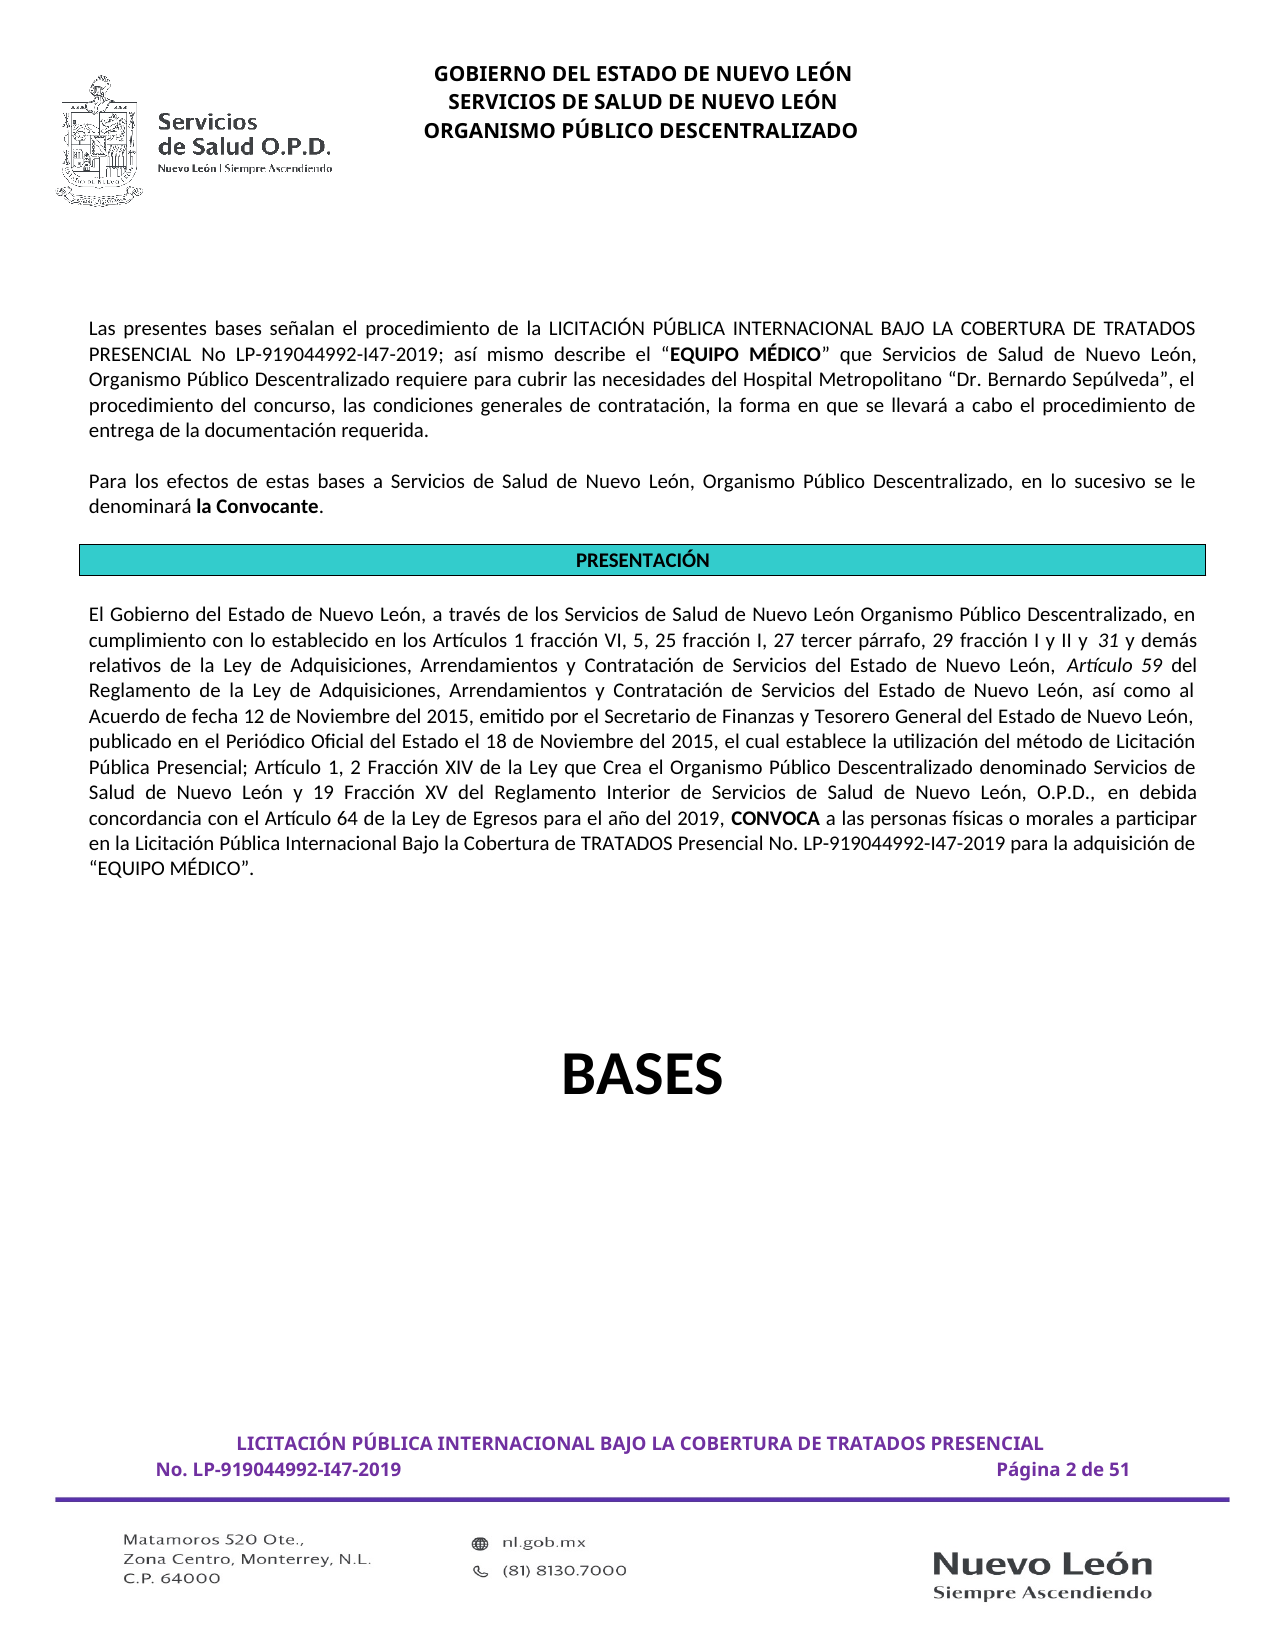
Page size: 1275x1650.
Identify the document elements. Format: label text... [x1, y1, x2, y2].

picture [20, 18, 367, 263]
text Para los efectos de estas bases a Servicios de Salud de Nuevo León, Organismo Público Descentralizado, en lo sucesivo se le denominará la Convocante. [89, 468, 1197, 519]
picture [50, 1492, 1230, 1609]
text Las presentes bases señalan el procedimiento de la LICITACIÓN PÚBLICA INTERNACIONAL BAJO LA COBERTURA DE TRATADOS PRESENCIAL No LP-919044992-I47-2019; así mismo describe el “EQUIPO MÉDICO” que Servicios de Salud de Nuevo León, Organismo Público Descentralizado requiere para cubrir las necesidades del Hospital Metropolitano “Dr. Bernardo Sepúlveda”, el procedimiento del concurso, las condiciones generales de contratación, la forma en que se llevará a cabo el procedimiento de entrega de la documentación requerida. [89, 316, 1197, 443]
text PRESENTACIÓN [80, 545, 1205, 575]
text El Gobierno del Estado de Nuevo León, a través de los Servicios de Salud de Nuevo León Organismo Público Descentralizado, en cumplimiento con lo establecido en los Artículos 1 fracción VI, 5, 25 fracción I, 27 tercer párrafo, 29 fracción I y II y 31 y demás relativos de la Ley de Adquisiciones, Arrendamientos y Contratación de Servicios del Estado de Nuevo León, Artículo 59 del Reglamento de la Ley de Adquisiciones, Arrendamientos y Contratación de Servicios del Estado de Nuevo León, así como al Acuerdo de fecha 12 de Noviembre del 2015, emitido por el Secretario de Finanzas y Tesorero General del Estado de Nuevo León, publicado en el Periódico Oficial del Estado el 18 de Noviembre del 2015, el cual establece la utilización del método de Licitación Pública Presencial; Artículo 1, 2 Fracción XIV de la Ley que Crea el Organismo Público Descentralizado denominado Servicios de Salud de Nuevo León y 19 Fracción XV del Reglamento Interior de Servicios de Salud de Nuevo León, O.P.D., en debida concordancia con el Artículo 64 de la Ley de Egresos para el año del 2019, CONVOCA a las personas físicas o morales a participar en la Licitación Pública Internacional Bajo la Cobertura de TRATADOS Presencial No. LP-919044992-I47-2019 para la adquisición de “EQUIPO MÉDICO”. [89, 601, 1197, 881]
text BASES [89, 1033, 1197, 1110]
